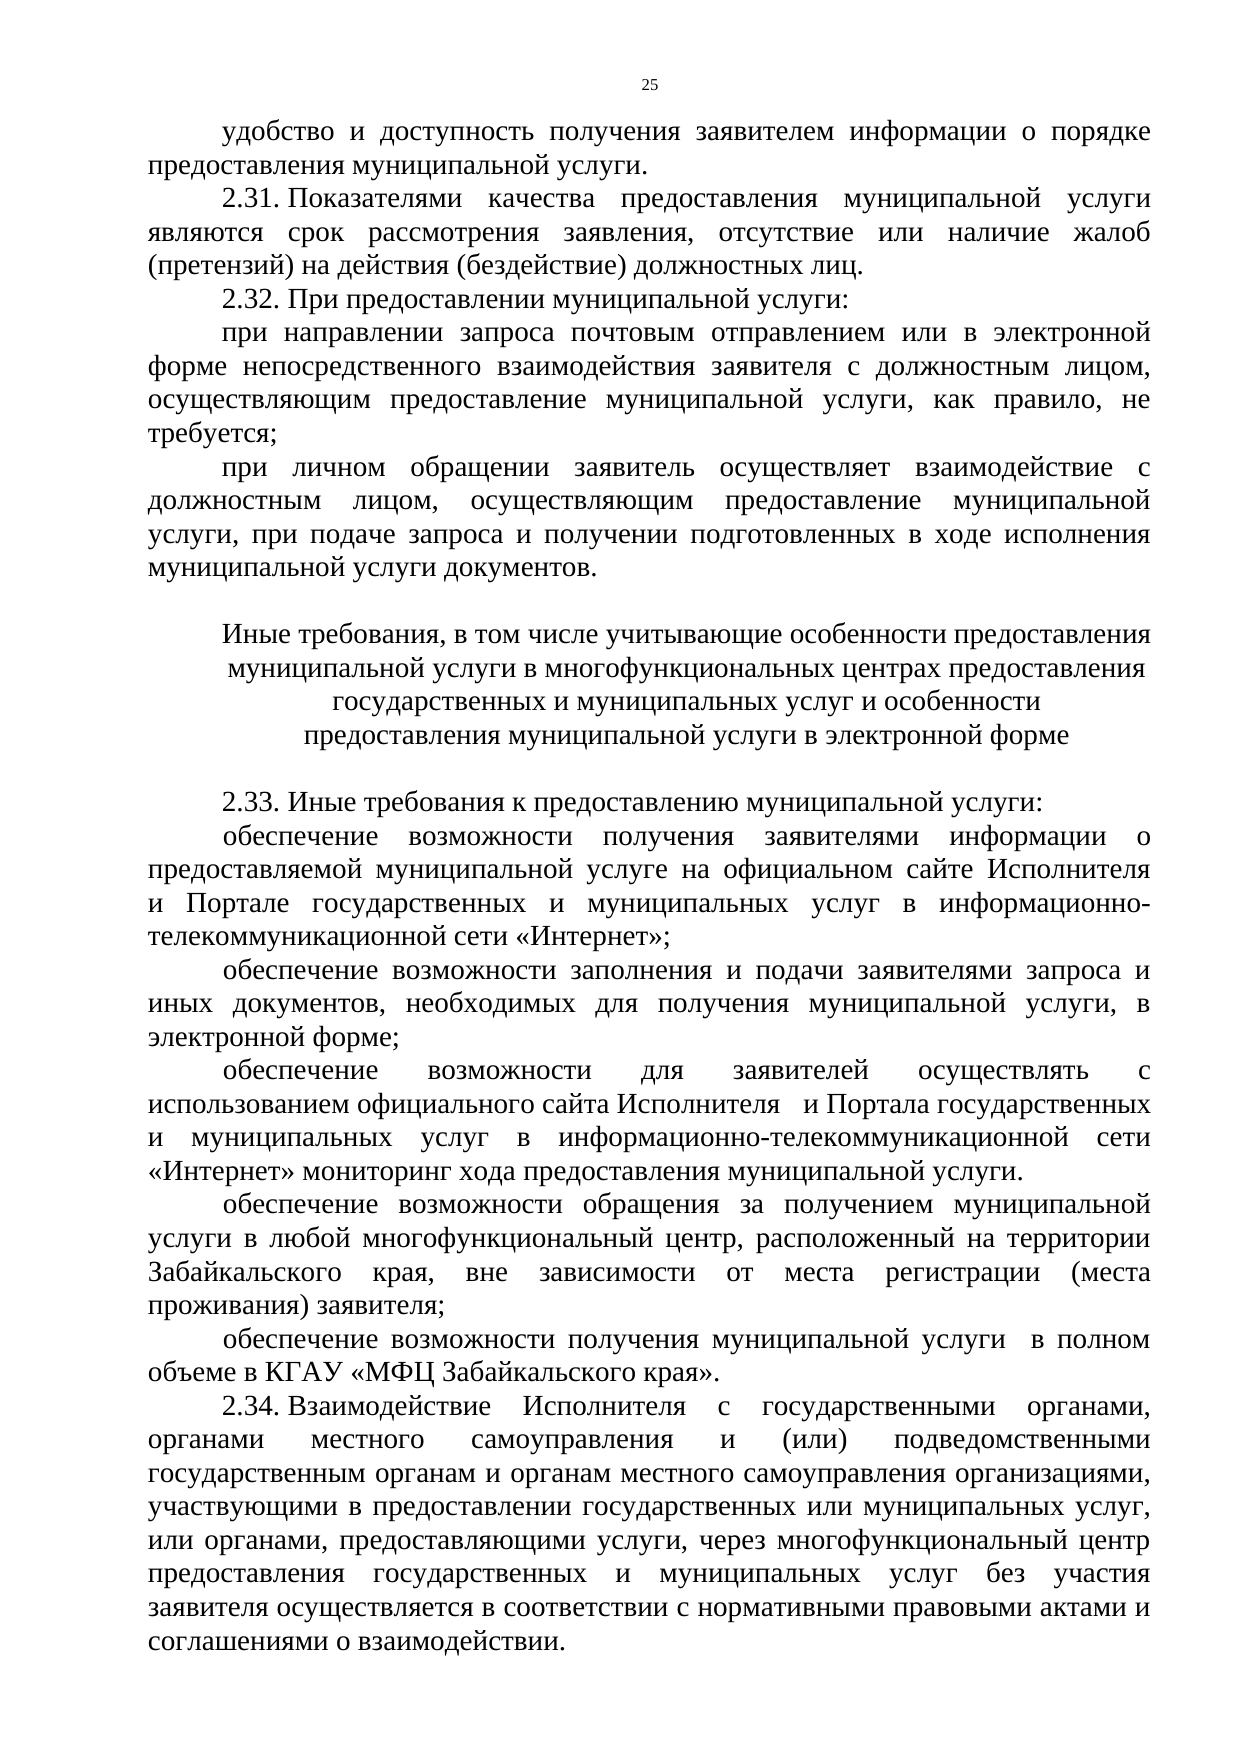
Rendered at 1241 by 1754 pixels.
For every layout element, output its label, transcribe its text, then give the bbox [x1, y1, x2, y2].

text обеспечение возможности получения муниципальной услуги в полном объеме в КГАУ «МФЦ Забайкальского края». [148, 1321, 1152, 1388]
text 2.32. При предоставлении муниципальной услуги: [148, 281, 1152, 314]
text при направлении запроса почтовым отправлением или в электронной форме непосредственного взаимодействия заявителя с должностным лицом, осуществляющим предоставление муниципальной услуги, как правило, не требуется; [148, 314, 1152, 449]
text государственных и муниципальных услуг и особенности [148, 683, 1152, 717]
text при личном обращении заявитель осуществляет взаимодействие с должностным лицом, осуществляющим предоставление муниципальной услуги, при подаче запроса и получении подготовленных в ходе исполнения муниципальной услуги документов. [148, 449, 1152, 583]
text Иные требования, в том числе учитывающие особенности предоставления [148, 616, 1152, 650]
text обеспечение возможности заполнения и подачи заявителями запроса и иных документов, необходимых для получения муниципальной услуги, в электронной форме; [148, 952, 1152, 1052]
text предоставления муниципальной услуги в электронной форме [148, 717, 1152, 751]
text 2.33. Иные требования к предоставлению муниципальной услуги: [148, 784, 1152, 818]
text обеспечение возможности получения заявителями информации о предоставляемой муниципальной услуге на официальном сайте Исполнителя и Портале государственных и муниципальных услуг в информационно-телекоммуникационной сети «Интернет»; [148, 818, 1152, 952]
text 2.31. Показателями качества предоставления муниципальной услуги являются срок рассмотрения заявления, отсутствие или наличие жалоб (претензий) на действия (бездействие) должностных лиц. [148, 180, 1152, 281]
text 2.34. Взаимодействие Исполнителя с государственными органами, органами местного самоуправления и (или) подведомственными государственным органам и органам местного самоуправления организациями, участвующими в предоставлении государственных или муниципальных услуг, или органами, предоставляющими услуги, через многофункциональный центр предоставления государственных и муниципальных услуг без участия заявителя осуществляется в соответствии с нормативными правовыми актами и соглашениями о взаимодействии. [148, 1388, 1152, 1656]
text обеспечение возможности для заявителей осуществлять с использованием официального сайта Исполнителя и Портала государственных и муниципальных услуг в информационно-телекоммуникационной сети «Интернет» мониторинг хода предоставления муниципальной услуги. [148, 1052, 1152, 1187]
text обеспечение возможности обращения за получением муниципальной услуги в любой многофункциональный центр, расположенный на территории Забайкальского края, вне зависимости от места регистрации (места проживания) заявителя; [148, 1187, 1152, 1321]
text муниципальной услуги в многофункциональных центрах предоставления [148, 650, 1152, 683]
text удобство и доступность получения заявителем информации о порядке предоставления муниципальной услуги. [148, 113, 1152, 180]
